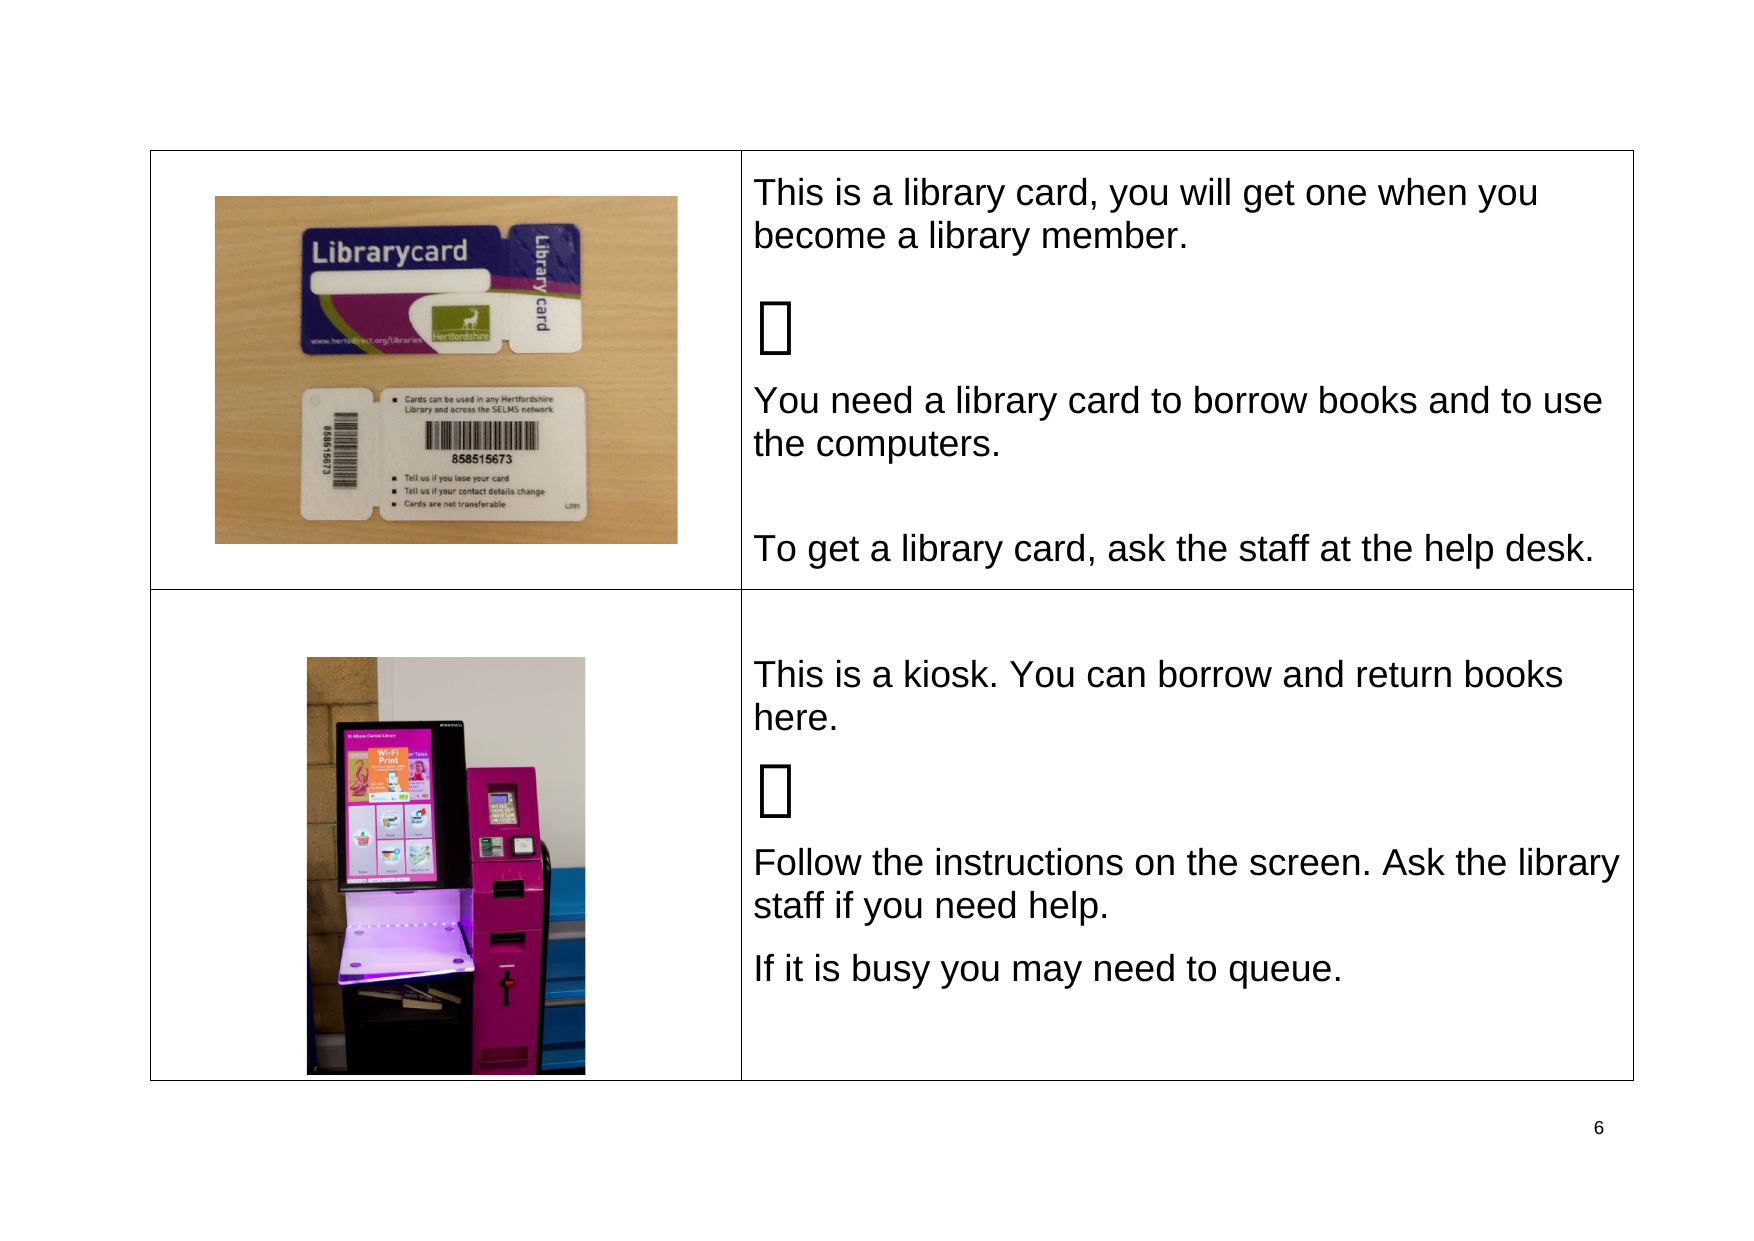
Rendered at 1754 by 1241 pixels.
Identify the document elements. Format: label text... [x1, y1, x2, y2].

table_header This is a library card, you will get one when you become a library member.  You need a library card to borrow books and to use the computers. To get a library card, ask the staff at the help desk. [742, 151, 1633, 589]
table_header [151, 151, 741, 589]
picture [306, 657, 586, 1075]
picture [214, 196, 678, 544]
table_cell [151, 590, 741, 1080]
table_cell This is a kiosk. You can borrow and return books here.  Follow the instructions on the screen. Ask the library staff if you need help. If it is busy you may need to queue. [742, 590, 1633, 1080]
